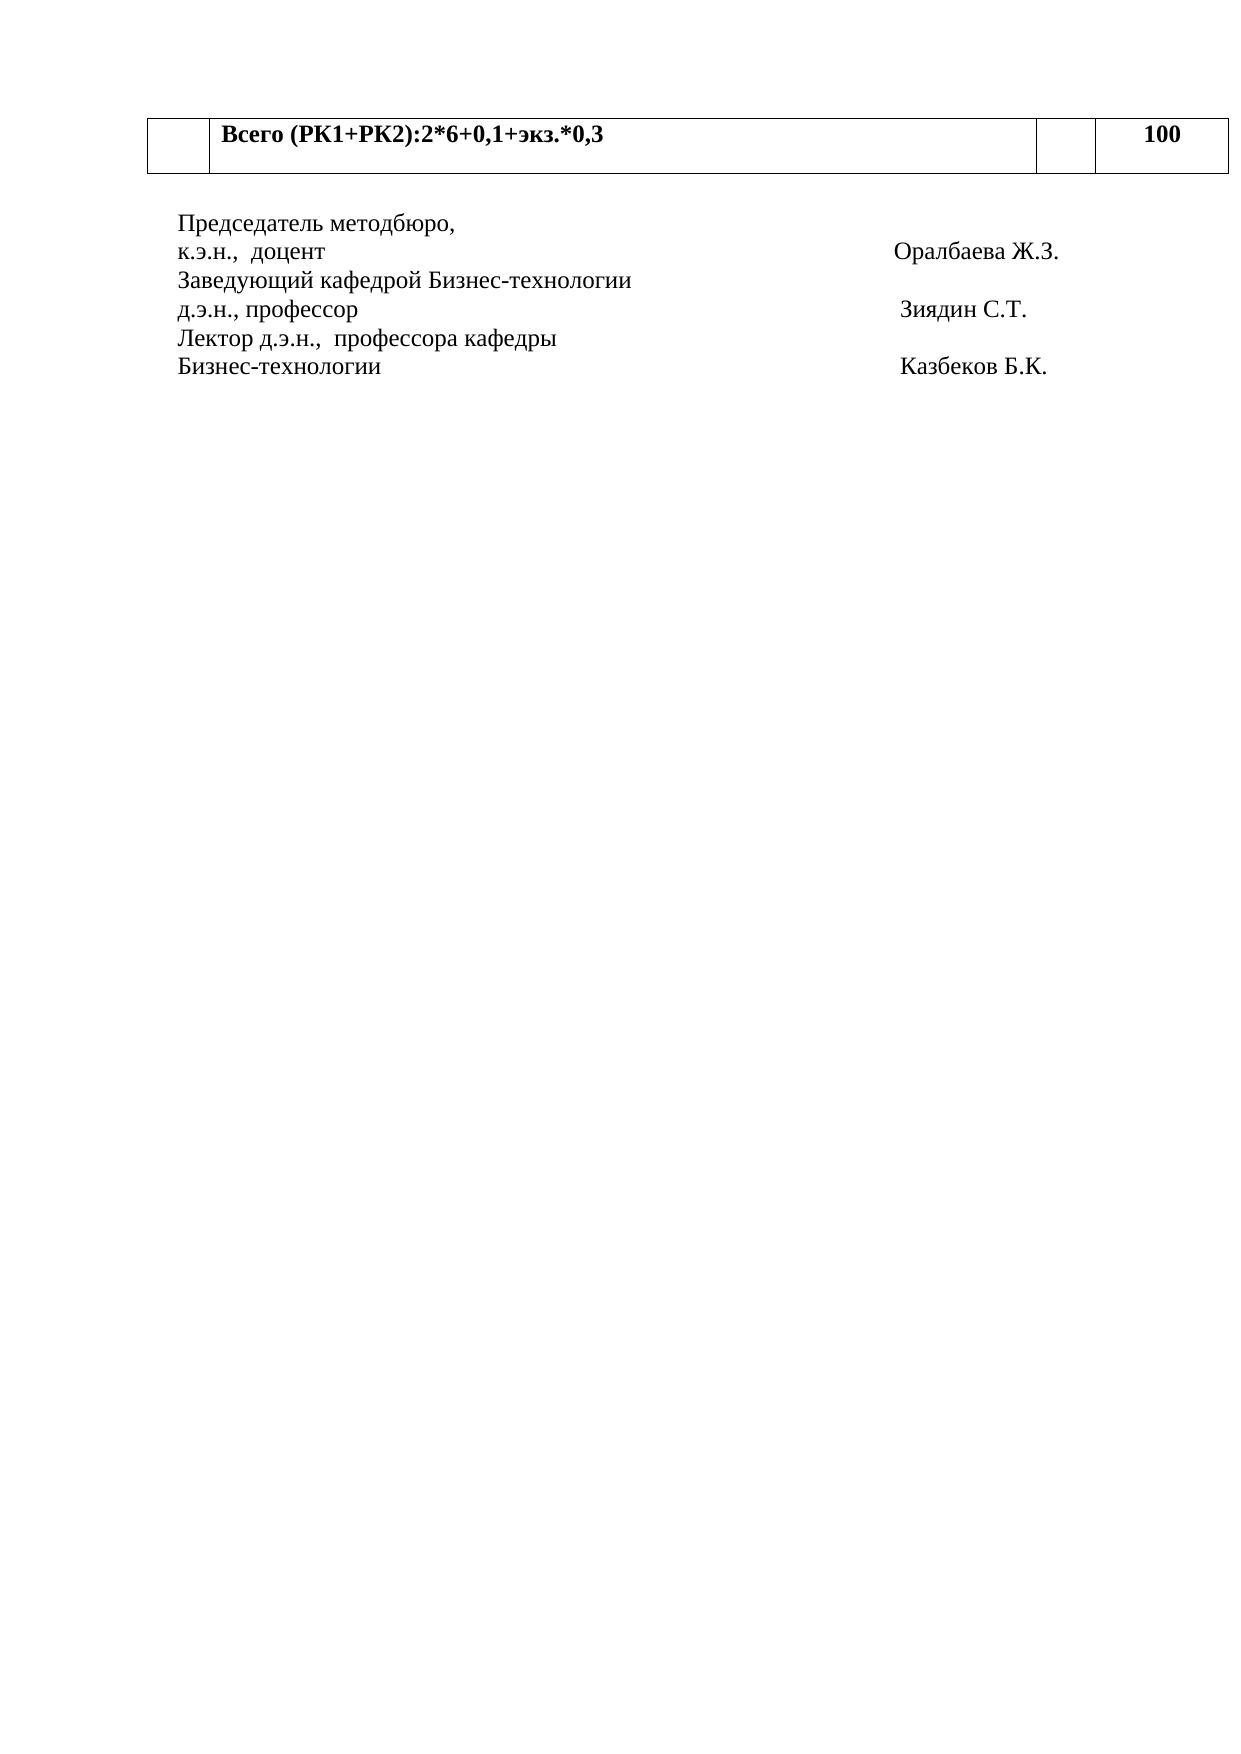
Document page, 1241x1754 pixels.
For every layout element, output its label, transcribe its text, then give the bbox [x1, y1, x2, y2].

table_cell [148, 119, 209, 173]
table_cell Всего (РК1+РК2):2*6+0,1+экз.*0,3 [210, 119, 1036, 173]
text Председатель методбюро, [177, 208, 1152, 236]
table_cell [1037, 119, 1095, 173]
table_cell 100 [1096, 119, 1228, 173]
text Лектор д.э.н., профессора кафедры [177, 323, 1152, 351]
text д.э.н., профессор Зиядин С.Т. [177, 294, 1152, 323]
text Заведующий кафедрой Бизнес-технологии [177, 265, 1152, 294]
text к.э.н., доцент Оралбаева Ж.З. [177, 236, 1152, 265]
text Бизнес-технологии Казбеков Б.К. [177, 351, 1152, 380]
